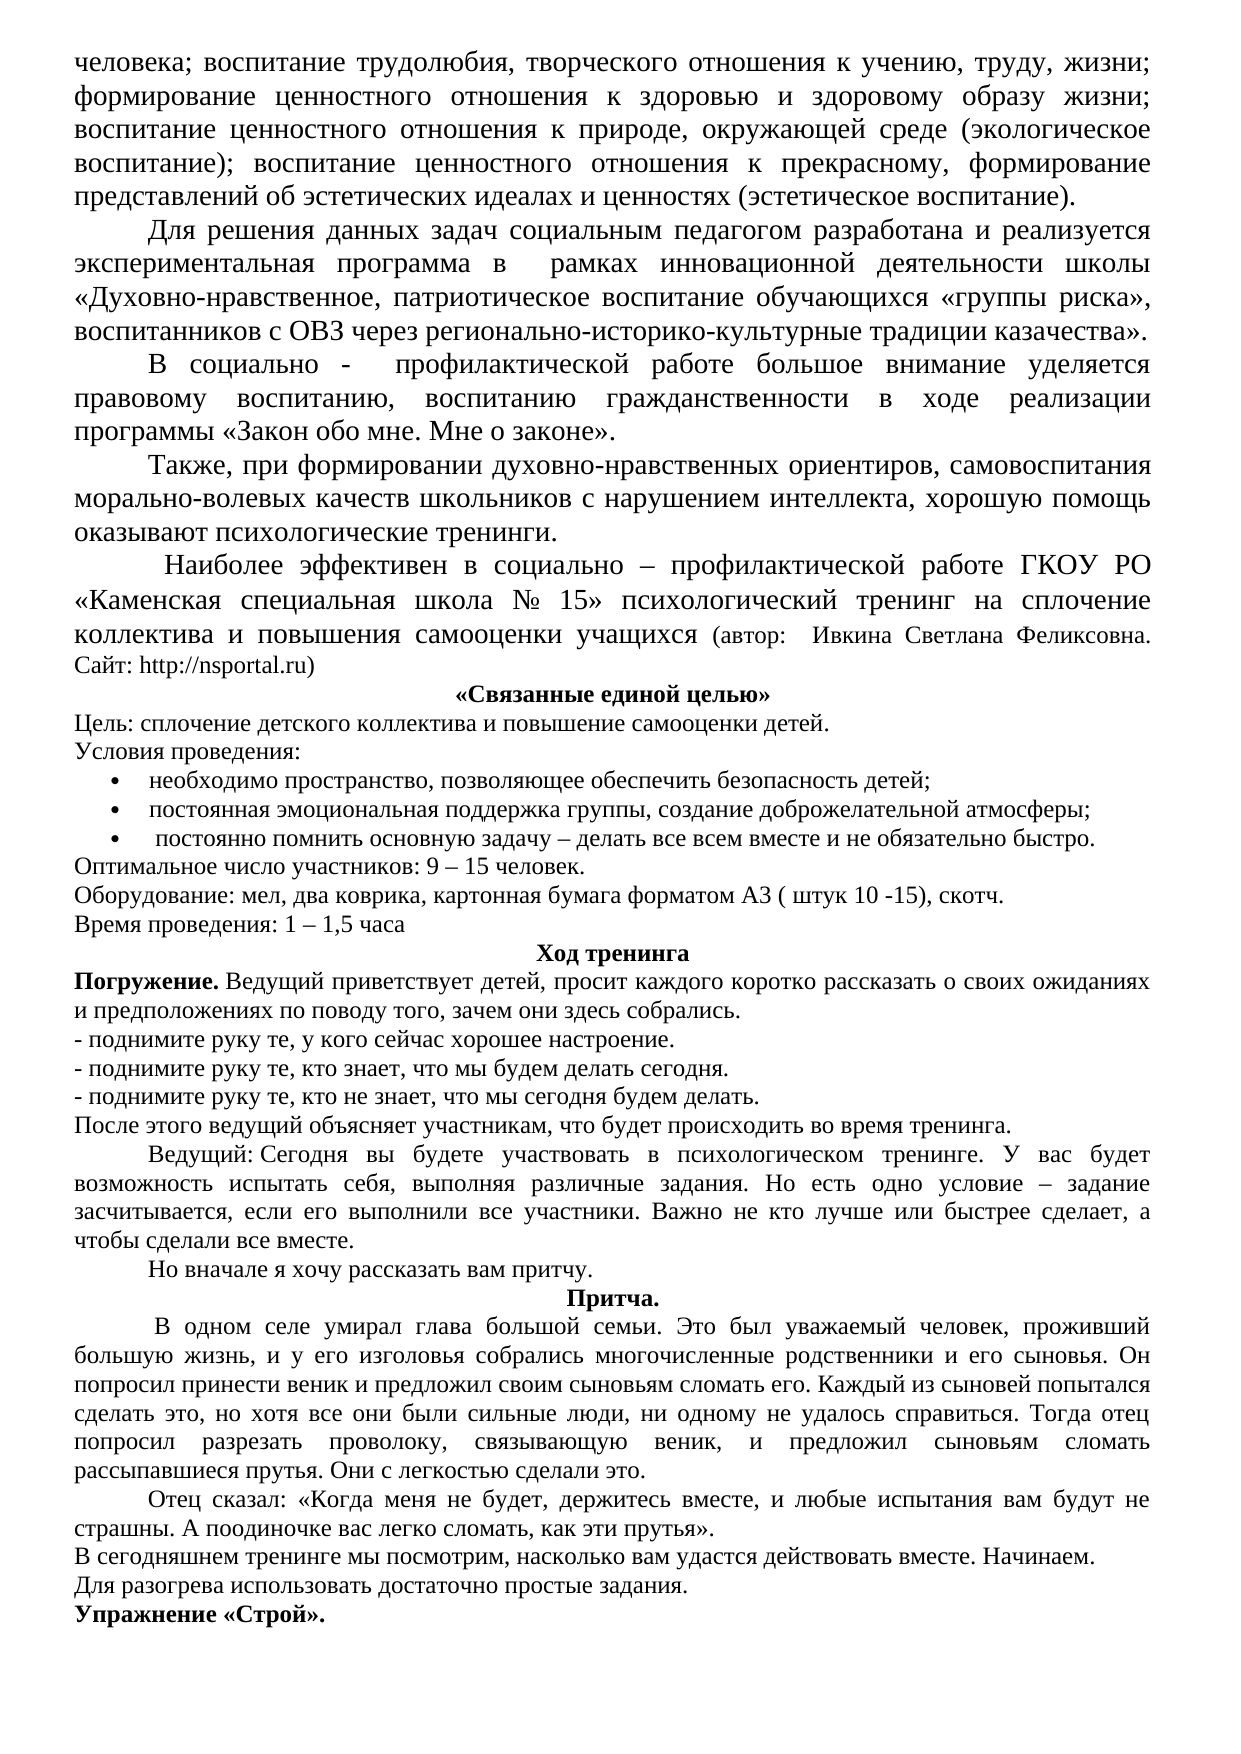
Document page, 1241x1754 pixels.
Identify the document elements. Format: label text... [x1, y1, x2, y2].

text - поднимите руку те, кто не знает, что мы сегодня будем делать. [74, 1081, 1152, 1110]
text После этого ведущий объясняет участникам, что будет происходить во время тренинга. [74, 1110, 1152, 1139]
text Отец сказал: «Когда меня не будет, держитесь вместе, и любые испытания вам будут не страшны. А поодиночке вас легко сломать, как эти прутья». [74, 1484, 1152, 1541]
text «Связанные единой целью» [74, 679, 1152, 708]
text Оптимальное число участников: 9 – 15 человек. [74, 851, 1152, 880]
text В социально - профилактической работе большое внимание уделяется правовому воспитанию, воспитанию гражданственности в ходе реализации программы «Закон обо мне. Мне о законе». [74, 346, 1152, 447]
text Для разогрева использовать достаточно простые задания. [74, 1570, 1152, 1599]
text Условия проведения: [74, 736, 1152, 765]
text В сегодняшнем тренинге мы посмотрим, насколько вам удастся действовать вместе. Начинаем. [74, 1541, 1152, 1570]
text - поднимите руку те, кто знает, что мы будем делать сегодня. [74, 1053, 1152, 1081]
text Также, при формировании духовно-нравственных ориентиров, самовоспитания морально-волевых качеств школьников с нарушением интеллекта, хорошую помощь оказывают психологические тренинги. [74, 447, 1152, 547]
list постоянная эмоциональная поддержка группы, создание доброжелательной атмосферы; [111, 794, 1152, 823]
text Время проведения: 1 – 1,5 часа [74, 909, 1152, 938]
text Наиболее эффективен в социально – профилактической работе ГКОУ РО «Каменская специальная школа № 15» психологический тренинг на сплочение коллектива и повышения самооценки учащихся (автор: Ивкина Светлана Феликсовна. Сайт: http://nsportal.ru) [74, 547, 1152, 679]
list необходимо пространство, позволяющее обеспечить безопасность детей; [111, 765, 1152, 794]
text Ход тренинга [74, 938, 1152, 966]
text В одном селе умирал глава большой семьи. Это был уважаемый человек, проживший большую жизнь, и у его изголовья собрались многочисленные родственники и его сыновья. Он попросил принести веник и предложил своим сыновьям сломать его. Каждый из сыновей попытался сделать это, но хотя все они были сильные люди, ни одному не удалось справиться. Тогда отец попросил разрезать проволоку, связывающую веник, и предложил сыновьям сломать рассыпавшиеся прутья. Они с легкостью сделали это. [74, 1311, 1152, 1484]
text Притча. [74, 1283, 1152, 1311]
text Цель: сплочение детского коллектива и повышение самооценки детей. [74, 708, 1152, 736]
text Упражнение «Строй». [74, 1599, 1152, 1628]
list постоянно помнить основную задачу – делать все всем вместе и не обязательно быстро. [111, 823, 1152, 851]
text Для решения данных задач социальным педагогом разработана и реализуется экспериментальная программа в рамках инновационной деятельности школы «Духовно-нравственное, патриотическое воспитание обучающихся «группы риска», воспитанников с ОВЗ через регионально-историко-культурные традиции казачества». [74, 212, 1152, 346]
text Ведущий: Сегодня вы будете участвовать в психологическом тренинге. У вас будет возможность испытать себя, выполняя различные задания. Но есть одно условие – задание засчитывается, если его выполнили все участники. Важно не кто лучше или быстрее сделает, а чтобы сделали все вместе. [74, 1139, 1152, 1254]
text Оборудование: мел, два коврика, картонная бумага форматом А3 ( штук 10 -15), скотч. [74, 880, 1152, 909]
text - поднимите руку те, у кого сейчас хорошее настроение. [74, 1024, 1152, 1053]
text Погружение. Ведущий приветствует детей, просит каждого коротко рассказать о своих ожиданиях и предположениях по поводу того, зачем они здесь собрались. [74, 966, 1152, 1024]
text Но вначале я хочу рассказать вам притчу. [74, 1254, 1152, 1283]
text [74, 44, 1152, 212]
